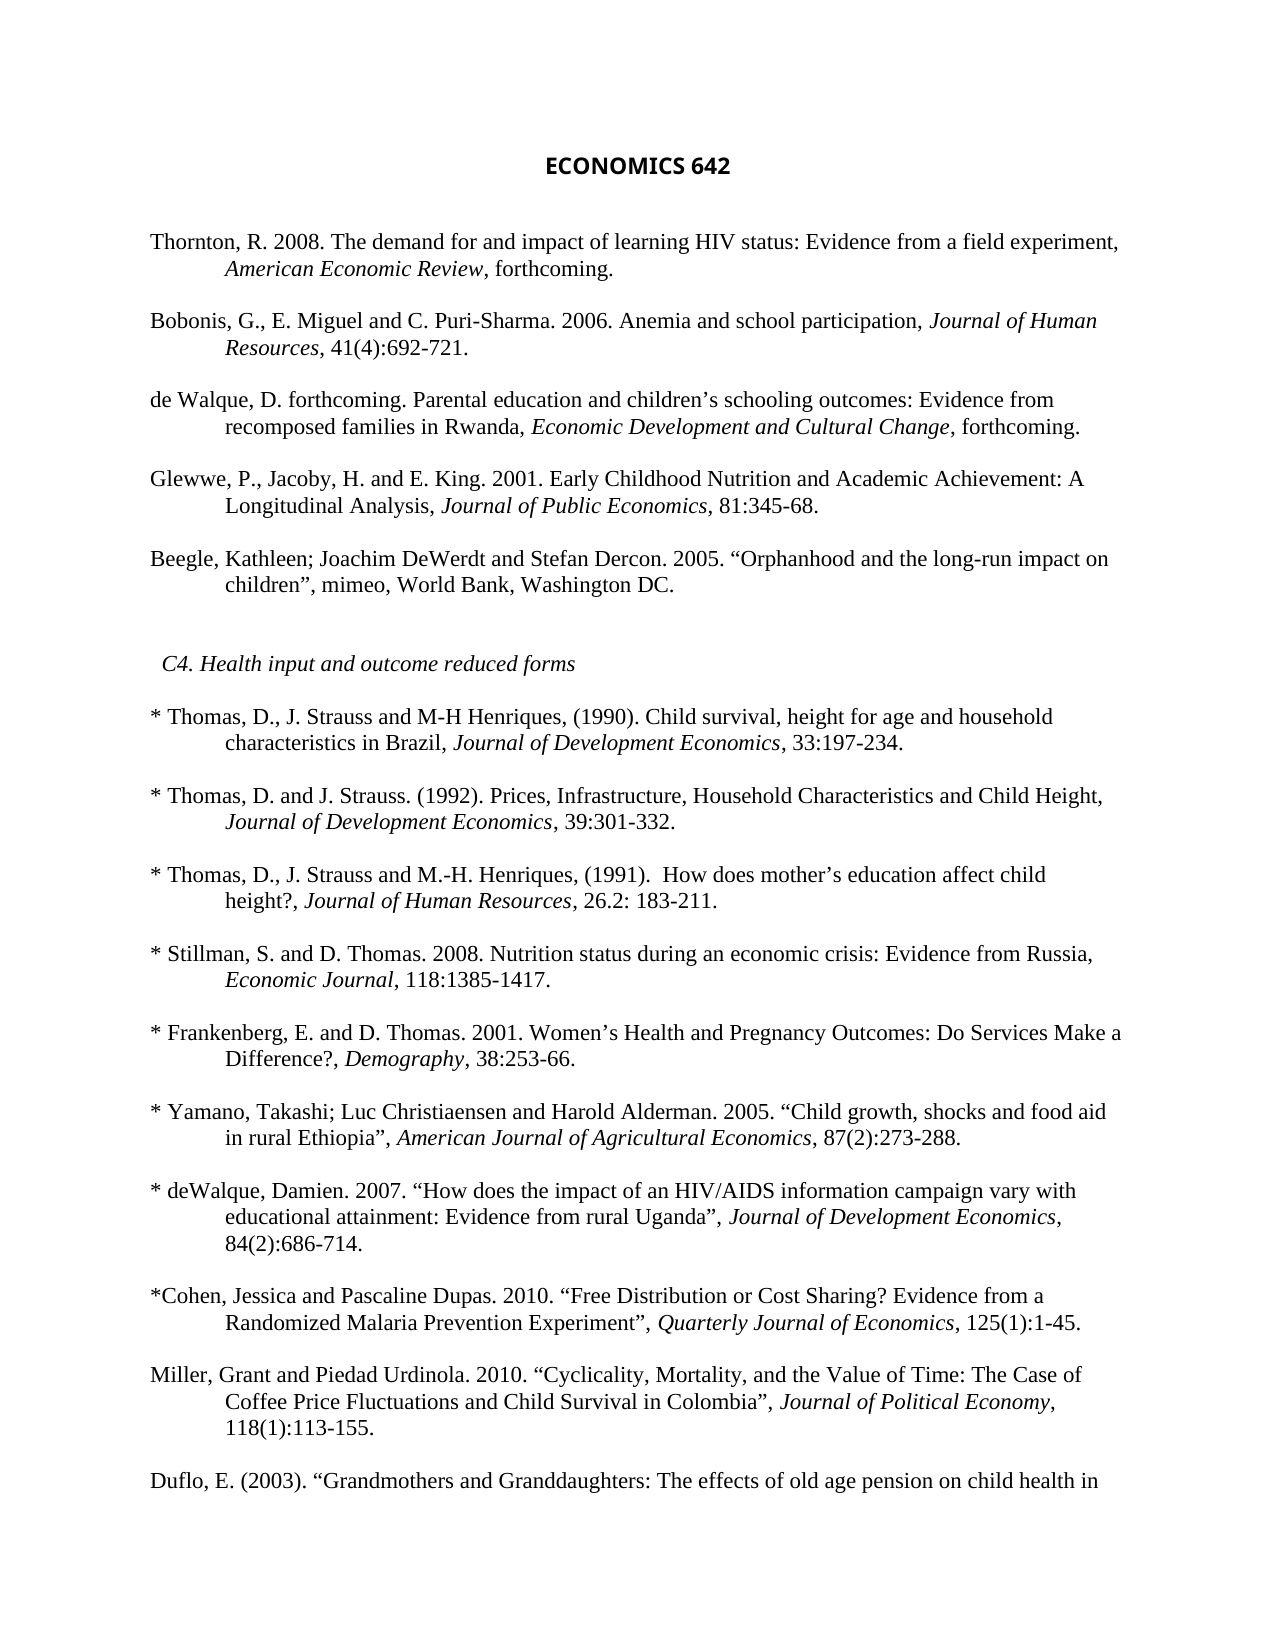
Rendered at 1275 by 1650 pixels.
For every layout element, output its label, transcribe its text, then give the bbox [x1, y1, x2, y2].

text de Walque, D. forthcoming. Parental education and children’s schooling outcomes: Evidence from recomposed families in Rwanda, Economic Development and Cultural Change, forthcoming. [150, 386, 1125, 439]
text *Cohen, Jessica and Pascaline Dupas. 2010. “Free Distribution or Cost Sharing? Evidence from a Randomized Malaria Prevention Experiment”, Quarterly Journal of Economics, 125(1):1-45. [150, 1282, 1125, 1335]
text Miller, Grant and Piedad Urdinola. 2010. “Cyclicality, Mortality, and the Value of Time: The Case of Coffee Price Fluctuations and Child Survival in Colombia”, Journal of Political Economy, 118(1):113-155. [150, 1362, 1125, 1441]
text * Stillman, S. and D. Thomas. 2008. Nutrition status during an economic crisis: Evidence from , Economic Journal, 118:1385-1417. [150, 940, 1125, 993]
text * Thomas, D., J. Strauss and M.-H. Henriques, (1991). How does mother’s education affect child height?, Journal of Human Resources, 26.2: 183-211. [150, 861, 1125, 913]
text Thornton, R. 2008. The demand for and impact of learning HIV status: Evidence from a field experiment, American Economic Review, forthcoming. [150, 228, 1125, 281]
text * Thomas, D. and J. Strauss. (1992). Prices, Infrastructure, Household Characteristics and Child Height, Journal of Development Economics, 39:301-332. [150, 782, 1125, 834]
text * Thomas, D., J. Strauss and M-H Henriques, (1990). Child survival, height for age and household characteristics in , Journal of Development Economics, 33:197-234. [150, 703, 1125, 755]
text C4. Health input and outcome reduced forms [150, 650, 1125, 676]
text * Yamano, Takashi; Luc Christiaensen and Harold Alderman. 2005. “Child growth, shocks and food aid in rural ”, American Journal of Agricultural Economics, 87(2):273-288. [150, 1098, 1125, 1151]
text Beegle, Kathleen; Joachim DeWerdt and Stefan Dercon. 2005. “Orphanhood and the long-run impact on children”, mimeo, World Bank, . [150, 544, 1125, 597]
text Bobonis, G., E. Miguel and C. Puri-Sharma. 2006. Anemia and school participation, Journal of Human Resources, 41(4):692-721. [150, 307, 1125, 360]
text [150, 1467, 1125, 1493]
text * deWalque, Damien. 2007. “How does the impact of an HIV/AIDS information campaign vary with educational attainment: Evidence from rural ”, Journal of Development Economics, 84(2):686-714. [150, 1177, 1125, 1256]
text Glewwe, P., Jacoby, H. and E. King. 2001. Early Childhood Nutrition and Academic Achievement: A Longitudinal Analysis, Journal of Public Economics, 81:345-68. [150, 466, 1125, 518]
text * Frankenberg, E. and D. Thomas. 2001. Women’s Health and Pregnancy Outcomes: Do Services Make a Difference?, Demography, 38:253-66. [150, 1019, 1125, 1072]
